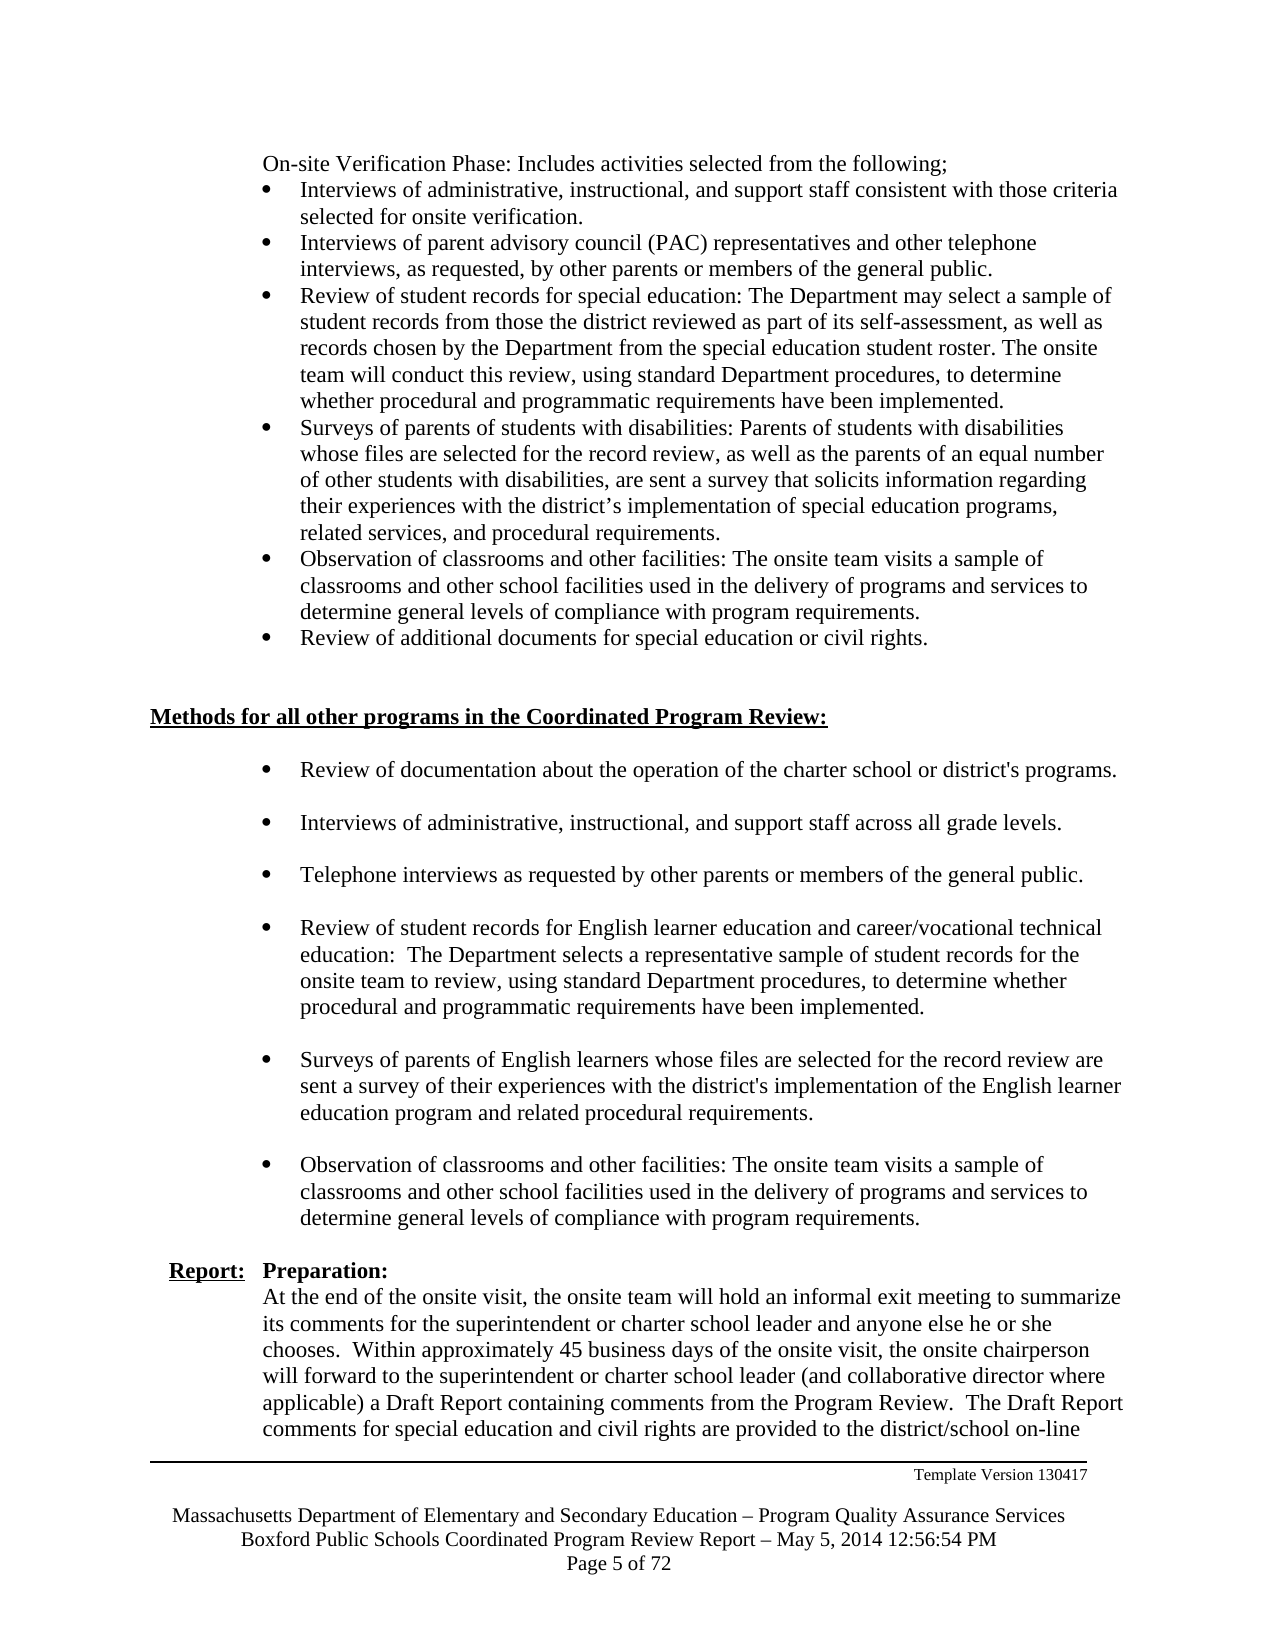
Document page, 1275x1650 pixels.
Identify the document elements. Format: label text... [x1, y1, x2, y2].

list Interviews of administrative, instructional, and support staff across all grade levels. [262, 809, 1125, 835]
text Report: Preparation: [169, 1257, 1125, 1283]
list Interviews of parent advisory council (PAC) representatives and other telephone interviews, as requested, by other parents or members of the general public. [262, 229, 1125, 282]
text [262, 1283, 1125, 1441]
list Surveys of parents of students with disabilities: Parents of students with disabilities whose files are selected for the record review, as well as the parents of an equal number of other students with disabilities, are sent a survey that solicits information regarding their experiences with the district’s implementation of special education programs, related services, and procedural requirements. [262, 413, 1125, 545]
text On-site Verification Phase: Includes activities selected from the following; [262, 150, 1125, 176]
list Surveys of parents of English learners whose files are selected for the record review are sent a survey of their experiences with the district's implementation of the English learner education program and related procedural requirements. [262, 1046, 1125, 1125]
list Observation of classrooms and other facilities: The onsite team visits a sample of classrooms and other school facilities used in the delivery of programs and services to determine general levels of compliance with program requirements. [262, 545, 1125, 624]
list Review of documentation about the operation of the charter school or district's programs. [262, 756, 1125, 782]
list Telephone interviews as requested by other parents or members of the general public. [262, 862, 1125, 888]
list Interviews of administrative, instructional, and support staff consistent with those criteria selected for onsite verification. [262, 176, 1125, 229]
list Review of student records for English learner education and career/vocational technical education: The Department selects a representative sample of student records for the onsite team to review, using standard Department procedures, to determine whether procedural and programmatic requirements have been implemented. [262, 914, 1125, 1020]
list Observation of classrooms and other facilities: The onsite team visits a sample of classrooms and other school facilities used in the delivery of programs and services to determine general levels of compliance with program requirements. [262, 1151, 1125, 1231]
list Review of student records for special education: The Department may select a sample of student records from those the district reviewed as part of its self-assessment, as well as records chosen by the Department from the special education student roster. The onsite team will conduct this review, using standard Department procedures, to determine whether procedural and programmatic requirements have been implemented. [262, 282, 1125, 413]
list Review of additional documents for special education or civil rights. [262, 624, 1125, 651]
text Methods for all other programs in the Coordinated Program Review: [150, 703, 1125, 730]
